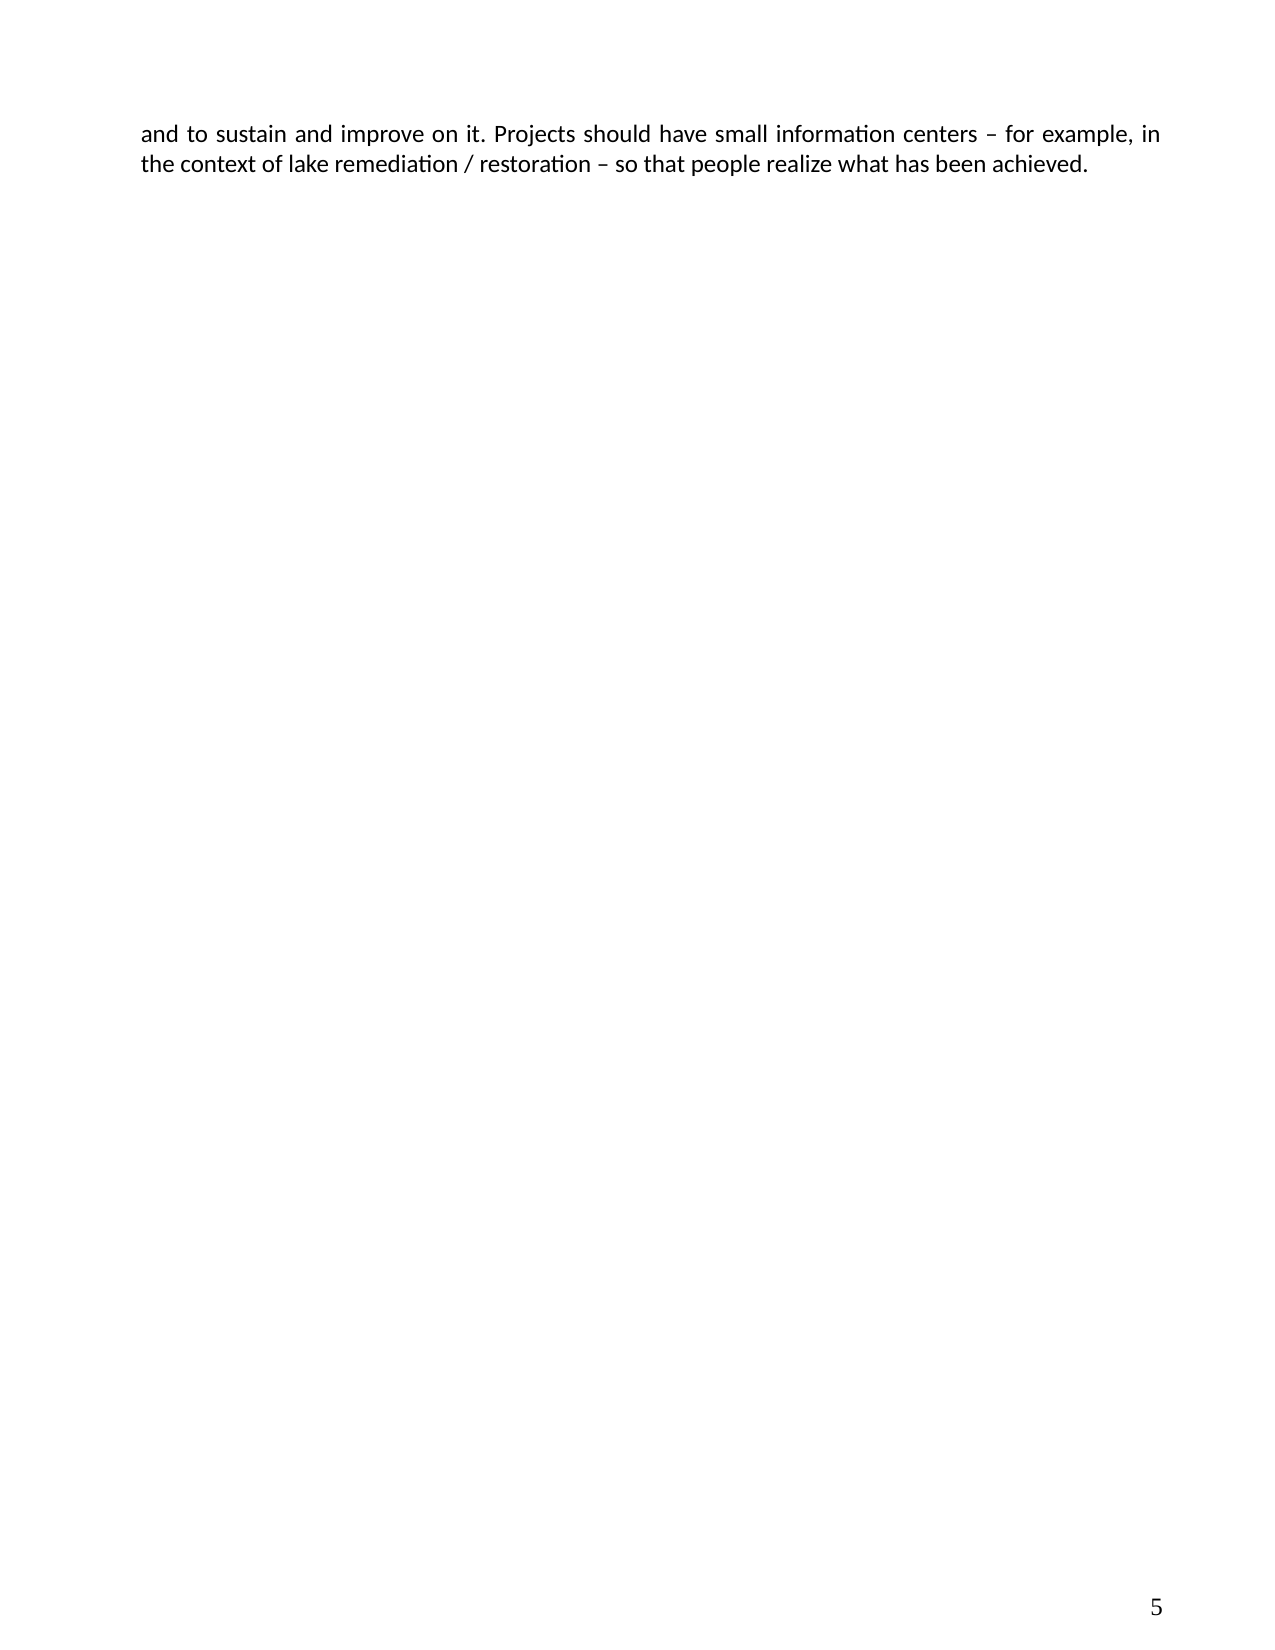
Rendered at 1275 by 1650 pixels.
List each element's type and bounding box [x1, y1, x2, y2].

list [103, 118, 1162, 179]
